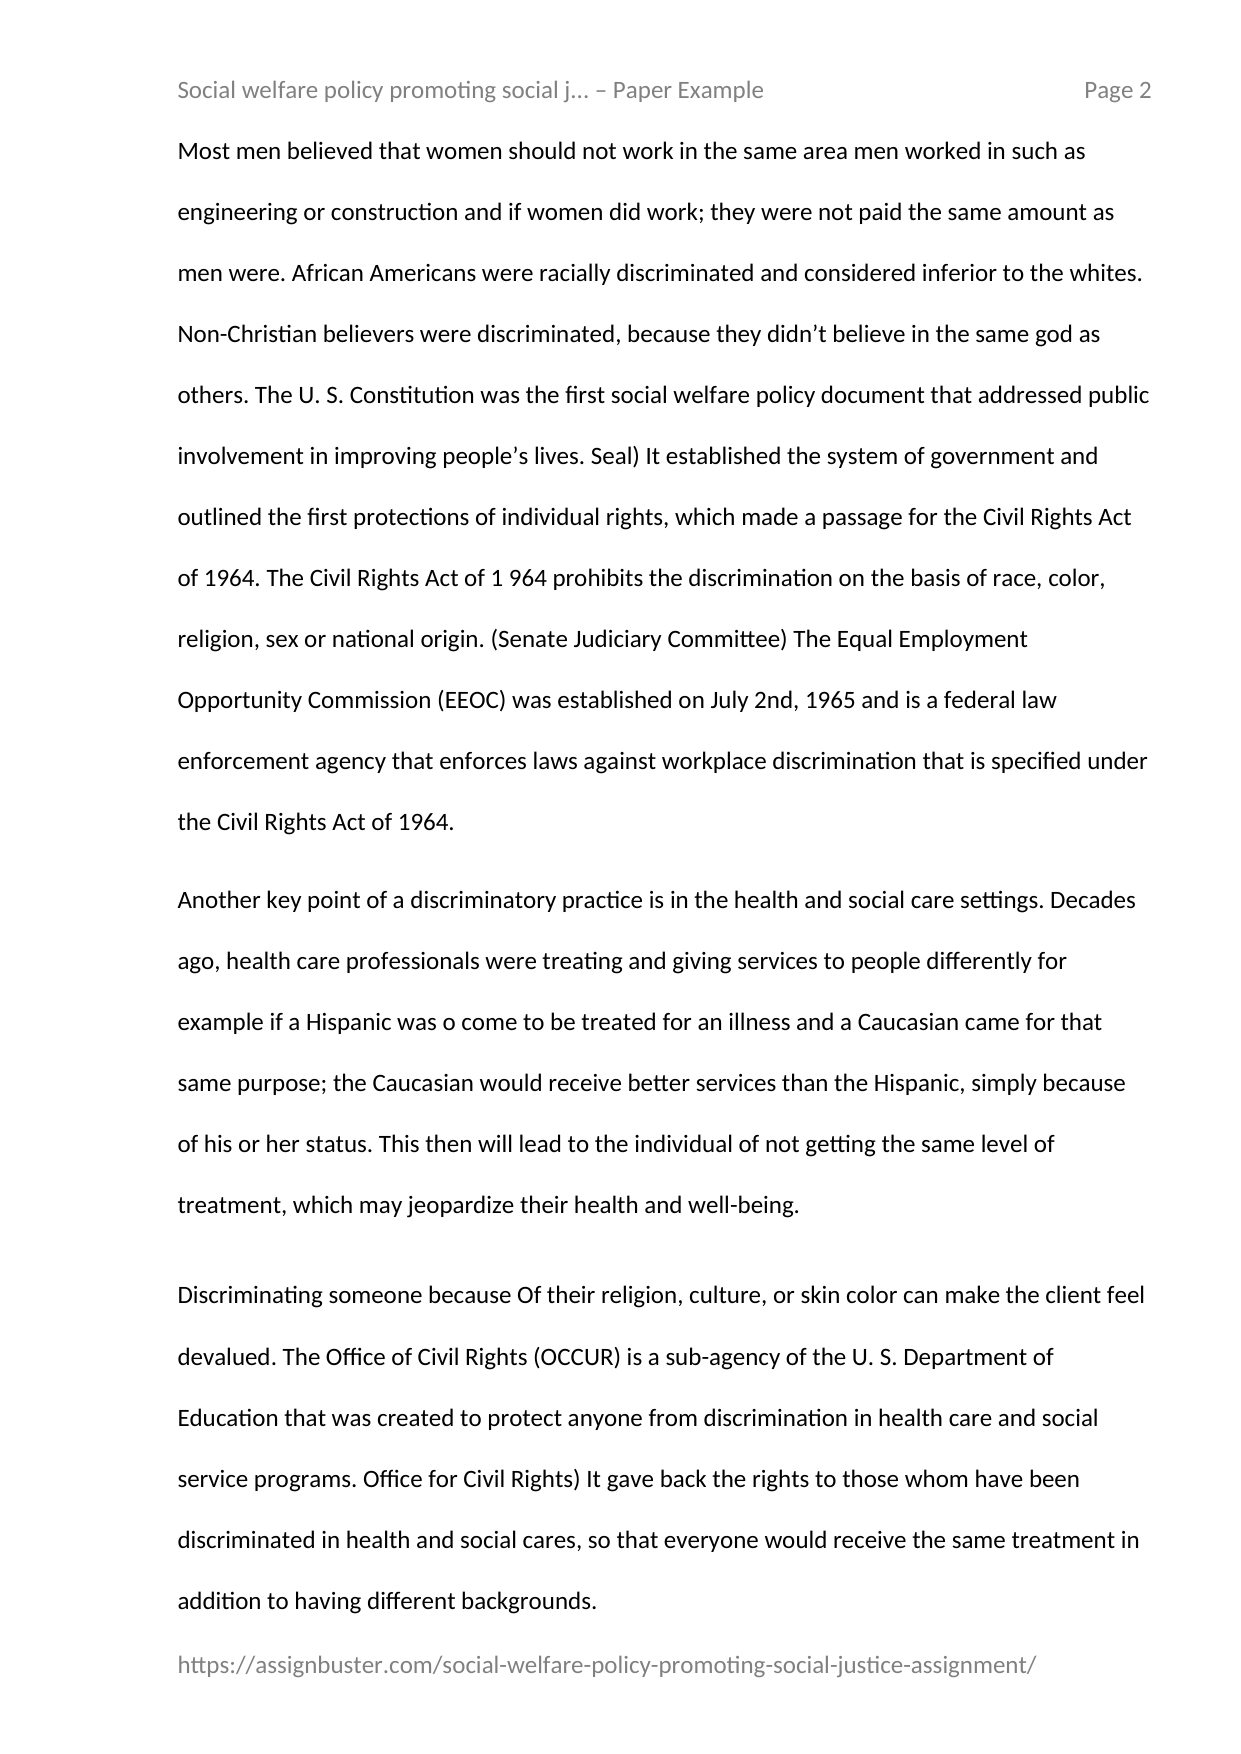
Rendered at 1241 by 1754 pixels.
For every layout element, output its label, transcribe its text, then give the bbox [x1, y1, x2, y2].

text Another key point of a discriminatory practice is in the health and social care settings. Decades ago, health care professionals were treating and giving services to people differently for example if a Hispanic was o come to be treated for an illness and a Caucasian came for that same purpose; the Caucasian would receive better services than the Hispanic, simply because of his or her status. This then will lead to the individual of not getting the same level of treatment, which may jeopardize their health and well-being. [177, 884, 1152, 1220]
text Most men believed that women should not work in the same area men worked in such as engineering or construction and if women did work; they were not paid the same amount as men were. African Americans were racially discriminated and considered inferior to the whites. Non-Christian believers were discriminated, because they didn’t believe in the same god as others. The U. S. Constitution was the first social welfare policy document that addressed public involvement in improving people’s lives. Seal) It established the system of government and outlined the first protections of individual rights, which made a passage for the Civil Rights Act of 1964. The Civil Rights Act of 1 964 prohibits the discrimination on the basis of race, color, religion, sex or national origin. (Senate Judiciary Committee) The Equal Employment Opportunity Commission (EEOC) was established on July 2nd, 1965 and is a federal law enforcement agency that enforces laws against workplace discrimination that is specified under the Civil Rights Act of 1964. [177, 135, 1152, 837]
text Discriminating someone because Of their religion, culture, or skin color can make the client feel devalued. The Office of Civil Rights (OCCUR) is a sub-agency of the U. S. Department of Education that was created to protect anyone from discrimination in health care and social service programs. Office for Civil Rights) It gave back the rights to those whom have been discriminated in health and social cares, so that everyone would receive the same treatment in addition to having different backgrounds. [177, 1280, 1152, 1615]
